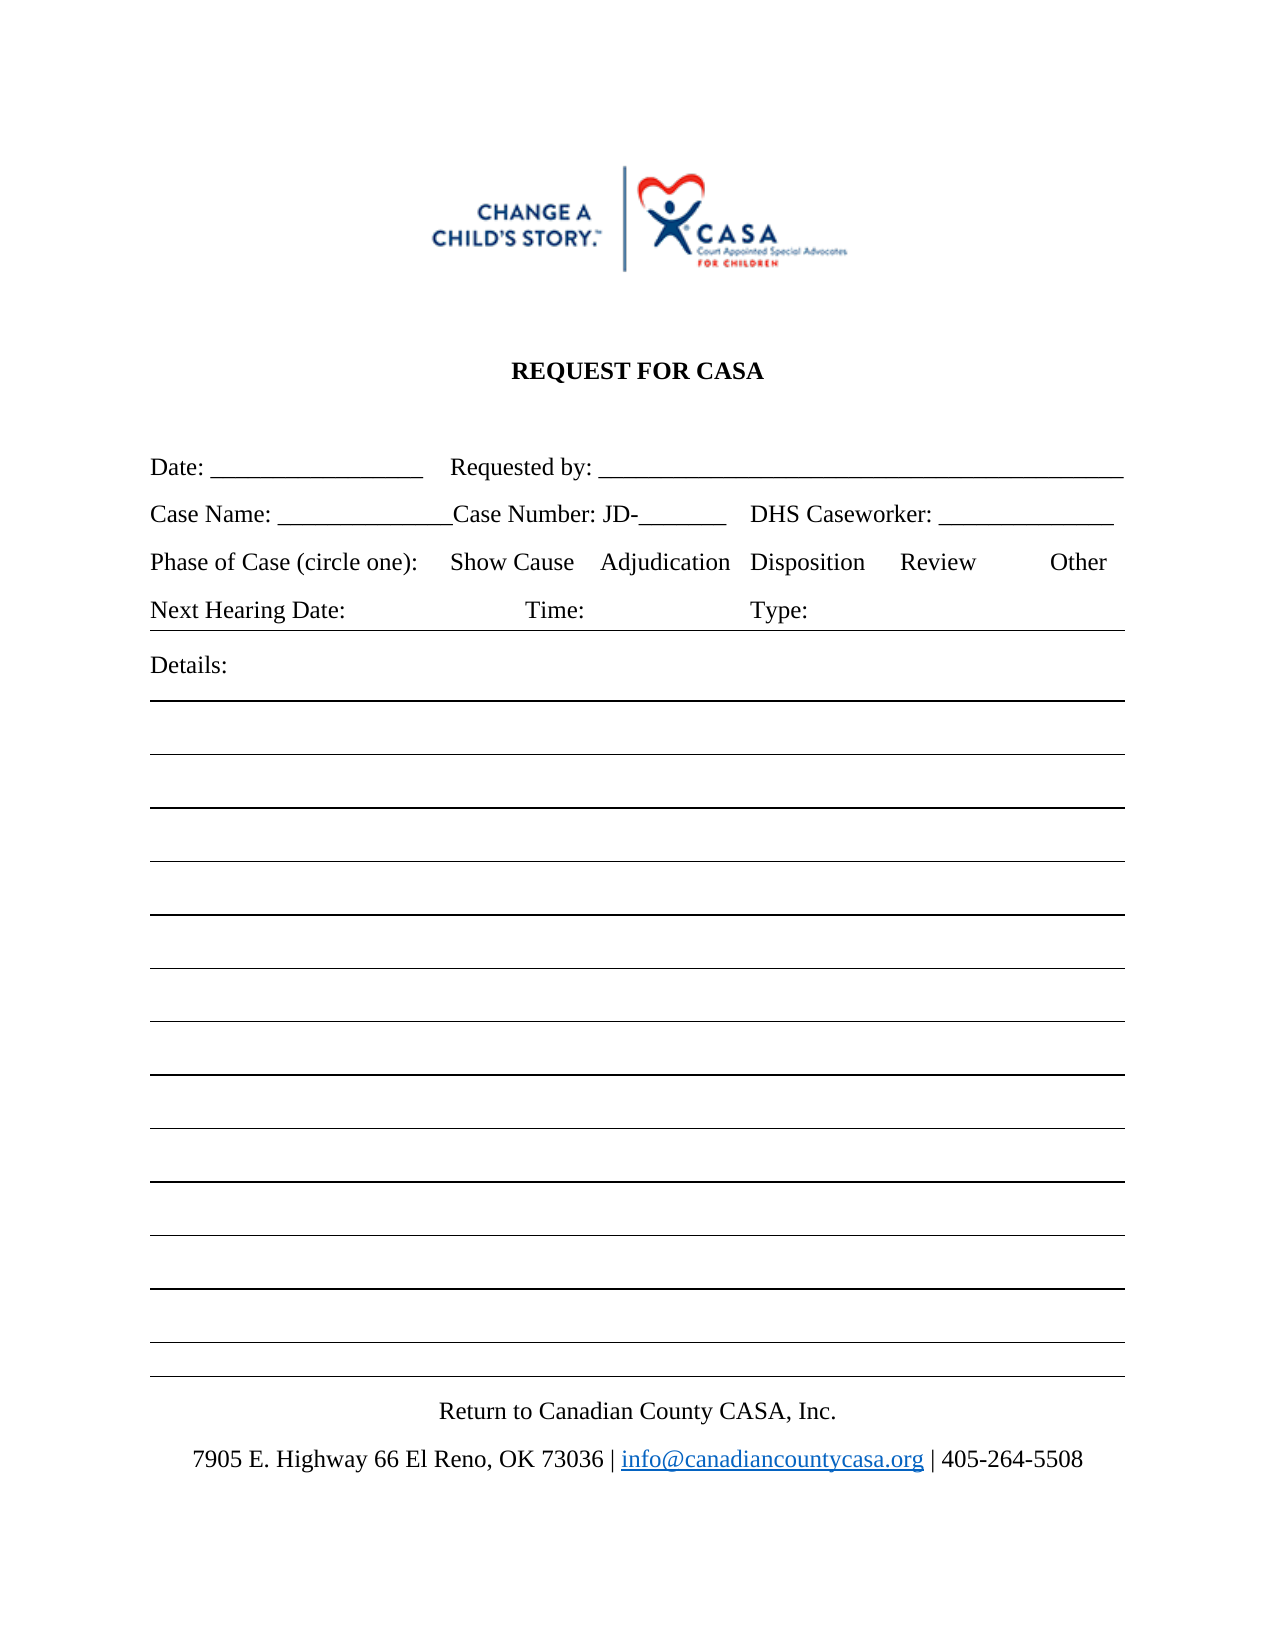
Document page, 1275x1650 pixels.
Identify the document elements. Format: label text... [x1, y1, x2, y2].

text 7905 E. Highway 66 El Reno, OK 73036 | info@canadiancountycasa.org | 405-264-5508 [150, 1444, 1125, 1473]
text Next Hearing Date: Time: Type: [150, 595, 1125, 630]
text Date: _________________ Requested by: __________________________________________ [150, 452, 1125, 481]
text Details: [150, 650, 1125, 681]
text REQUEST FOR CASA [150, 356, 1125, 385]
text Return to Canadian County CASA, Inc. [150, 1396, 1125, 1425]
text Phase of Case (circle one): Show Cause Adjudication Disposition Review Other [150, 547, 1125, 576]
picture [426, 150, 849, 291]
text Case Name: ______________Case Number: JD-_______ DHS Caseworker: ______________ [150, 499, 1125, 528]
